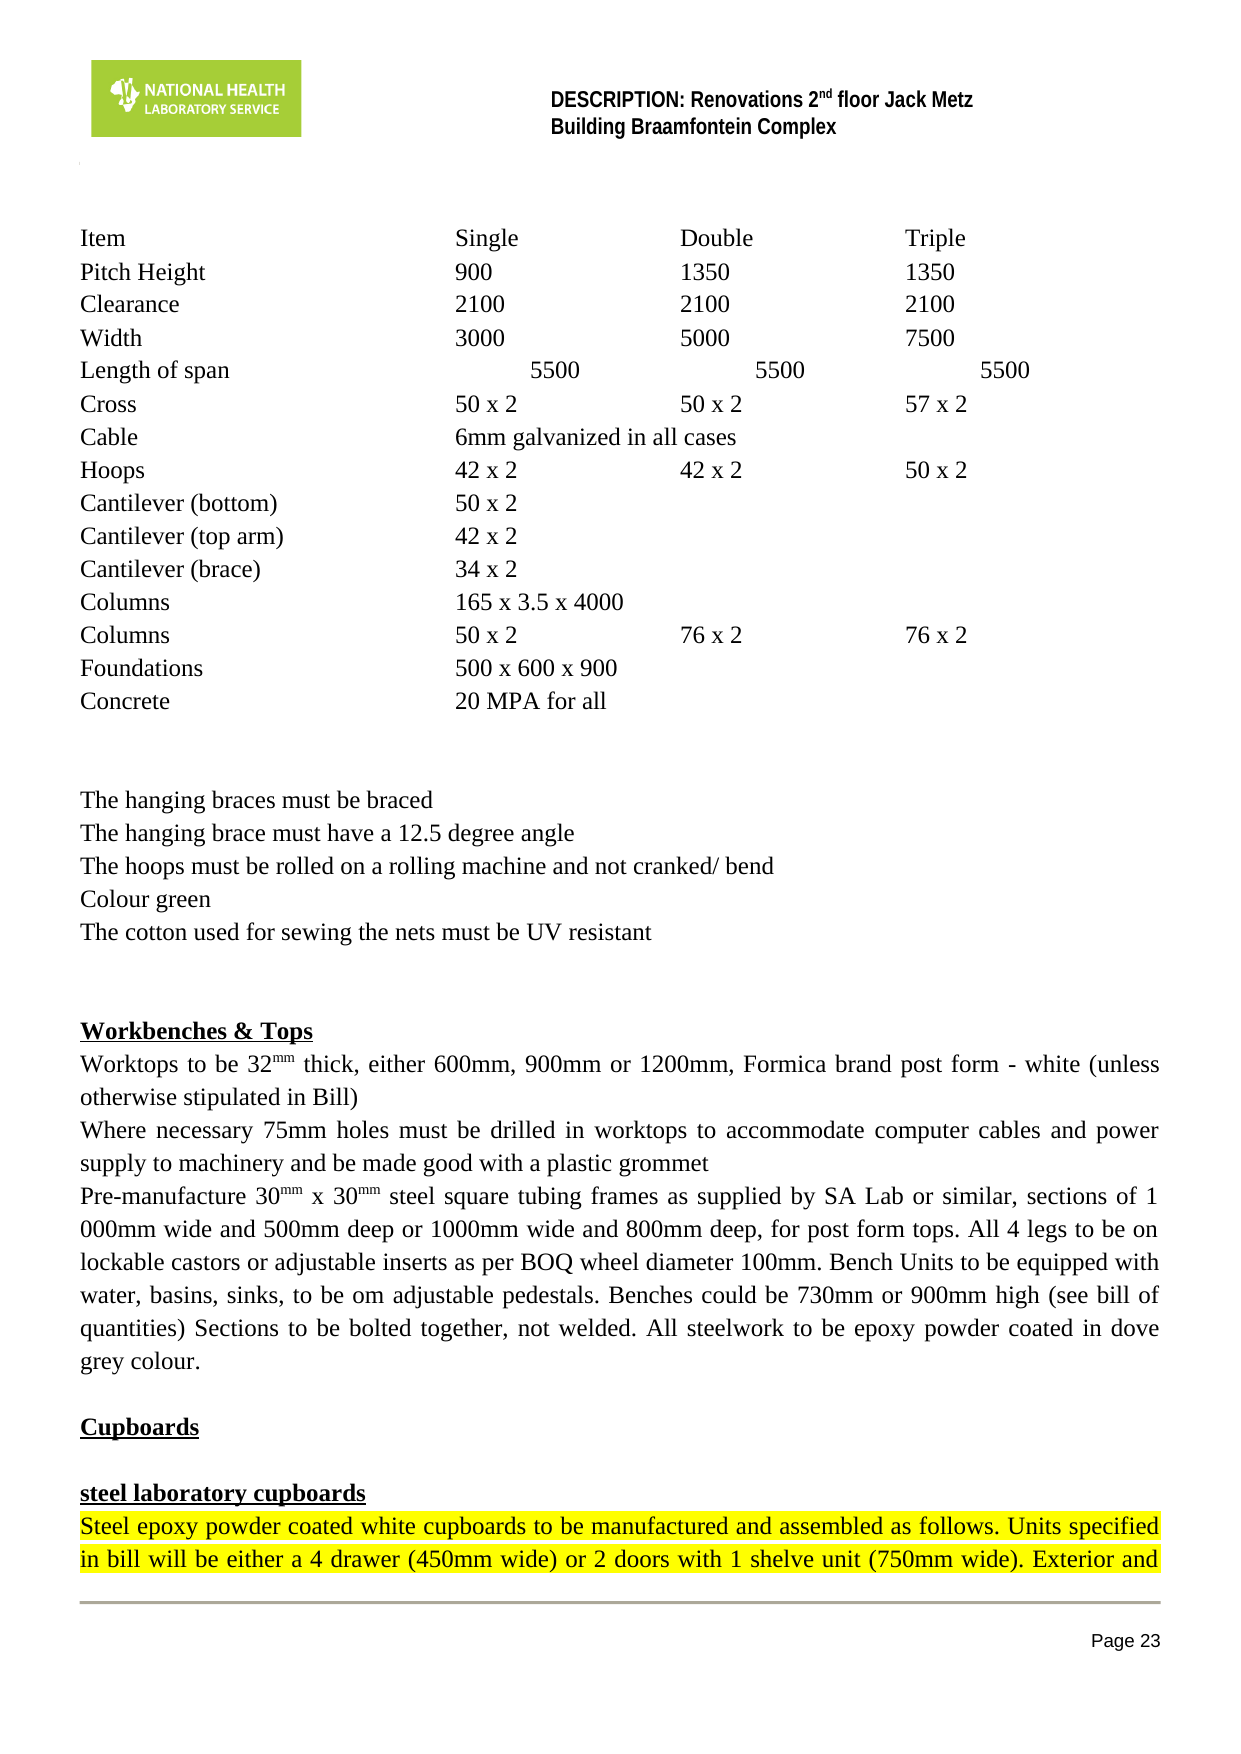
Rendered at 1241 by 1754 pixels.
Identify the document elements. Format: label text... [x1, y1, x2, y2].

text steel laboratory cupboards [80, 1478, 1161, 1507]
text Pitch Height 900 1350 1350 [80, 257, 1161, 285]
text Cantilever (brace) 34 x 2 [80, 554, 1161, 582]
text Cable 6mm galvanized in all cases [80, 422, 1161, 450]
text Cross 50 x 2 50 x 2 57 x 2 [80, 389, 1161, 417]
text Workbenches & Tops [80, 1016, 1161, 1045]
text The hoops must be rolled on a rolling machine and not cranked/ bend [80, 851, 1161, 880]
text Length of span 5500 5500 5500 [80, 356, 1161, 384]
text Columns 165 x 3.5 x 4000 [80, 587, 1161, 616]
text Pre-manufacture 30mm x 30mm steel square tubing frames as supplied by SA Lab or similar, sections of 1 000mm wide and 500mm deep or 1000mm wide and 800mm deep, for post form tops. All 4 legs to be on lockable castors or adjustable inserts as per BOQ wheel diameter 100mm. Bench Units to be equipped with water, basins, sinks, to be om adjustable pedestals. Benches could be 730mm or 900mm high (see bill of quantities) Sections to be bolted together, not welded. All steelwork to be epoxy powder coated in dove grey colour. [80, 1181, 1161, 1375]
picture [91, 60, 302, 137]
text The cotton used for sewing the nets must be UV resistant [80, 917, 1161, 946]
text Cantilever (bottom) 50 x 2 [80, 488, 1161, 516]
text Width 3000 5000 7500 [80, 323, 1161, 351]
text Clearance 2100 2100 2100 [80, 289, 1161, 318]
text Item Single Double Triple [80, 223, 1161, 252]
text Where necessary 75mm holes must be drilled in worktops to accommodate computer cables and power supply to machinery and be made good with a plastic grommet [80, 1115, 1161, 1177]
text The hanging braces must be braced [80, 785, 1161, 814]
text Colour green [80, 884, 1161, 913]
text Hoops 42 x 2 42 x 2 50 x 2 [80, 455, 1161, 483]
text The hanging brace must have a 12.5 degree angle [80, 818, 1161, 847]
text Concrete 20 MPA for all [80, 686, 1161, 714]
text Worktops to be 32mm thick, either 600mm, 900mm or 1200mm, Formica brand post form - white (unless otherwise stipulated in Bill) [80, 1049, 1161, 1111]
text Foundations 500 x 600 x 900 [80, 653, 1161, 682]
text Columns 50 x 2 76 x 2 76 x 2 [80, 620, 1161, 648]
text Cantilever (top arm) 42 x 2 [80, 521, 1161, 549]
text Cupboards [80, 1412, 1161, 1441]
